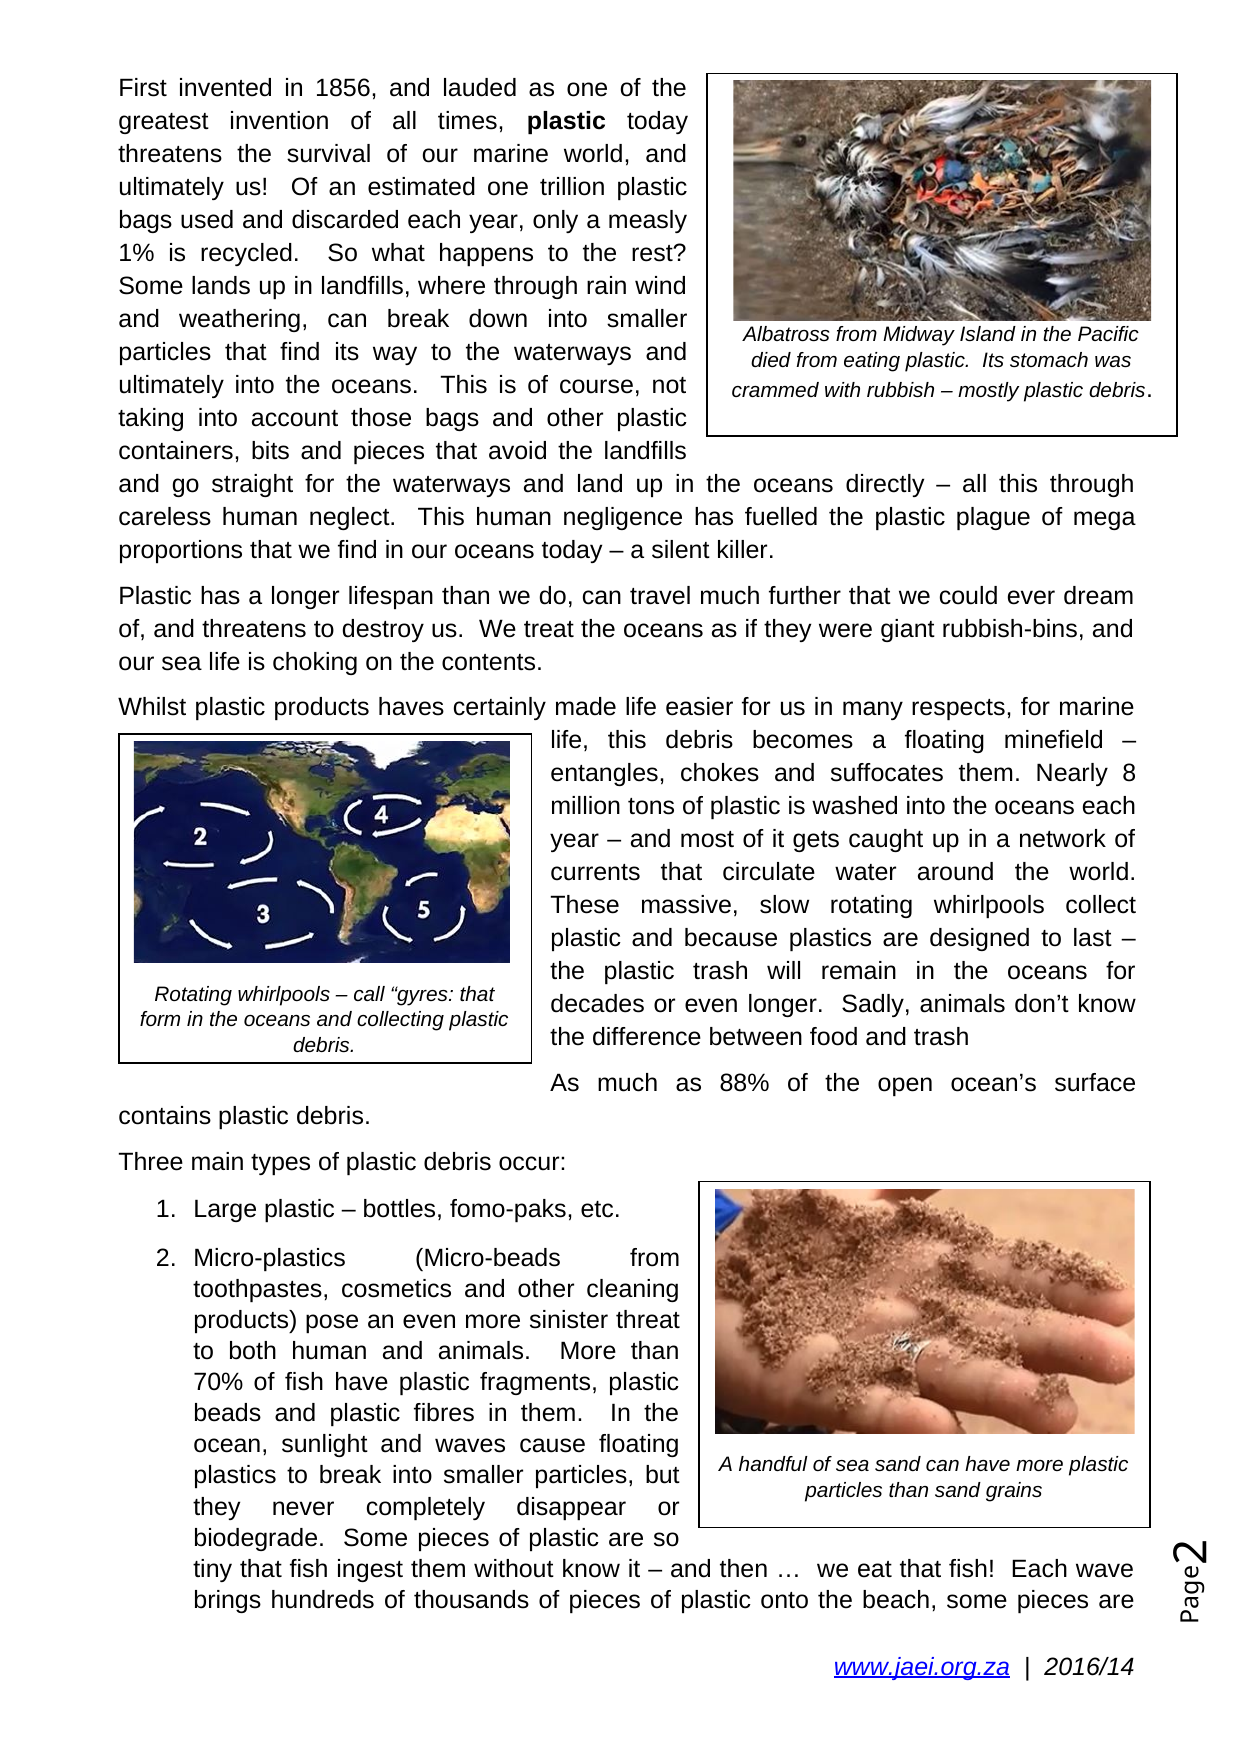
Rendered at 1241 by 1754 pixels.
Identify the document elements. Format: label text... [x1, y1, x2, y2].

picture [733, 80, 1152, 321]
text Three main types of plastic debris occur: [118, 1146, 1137, 1175]
text As much as 88% of the open ocean’s surface contains plastic debris. [118, 1068, 1137, 1130]
picture [133, 741, 510, 963]
text Plastic has a longer lifespan than we do, can travel much further that we could ever dream of, and threatens to destroy us. We treat the oceans as if they were giant rubbish-bins, and our sea life is choking on the contents. [118, 581, 1137, 675]
list Large plastic – bottles, fomo-paks, etc. [156, 1194, 698, 1223]
text Whilst plastic products haves certainly made life easier for us in many respects, for marine life, this debris becomes a floating minefield – entangles, chokes and suffocates them. Nearly 8 million tons of plastic is washed into the oceans each year – and most of it gets caught up in a network of currents that circulate water around the world. These massive, slow rotating whirlpools collect plastic and because plastics are designed to last – the plastic trash will remain in the oceans for decades or even longer. Sadly, animals don’t know the difference between food and trash [118, 692, 1137, 1051]
text First invented in 1856, and lauded as one of the greatest invention of all times, plastic today threatens the survival of our marine world, and ultimately us! Of an estimated one trillion plastic bags used and discarded each year, only a measly 1% is recycled. So what happens to the rest? Some lands up in landfills, where through rain wind and weathering, can break down into smaller particles that find its way to the waterways and ultimately into the oceans. This is of course, not taking into account those bags and other plastic containers, bits and pieces that avoid the landfills and go straight for the waterways and land up in the oceans directly – all this through careless human neglect. This human negligence has fuelled the plastic plague of mega proportions that we find in our oceans today – a silent killer. [118, 73, 1137, 564]
picture [715, 1189, 1135, 1434]
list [156, 1243, 1137, 1613]
